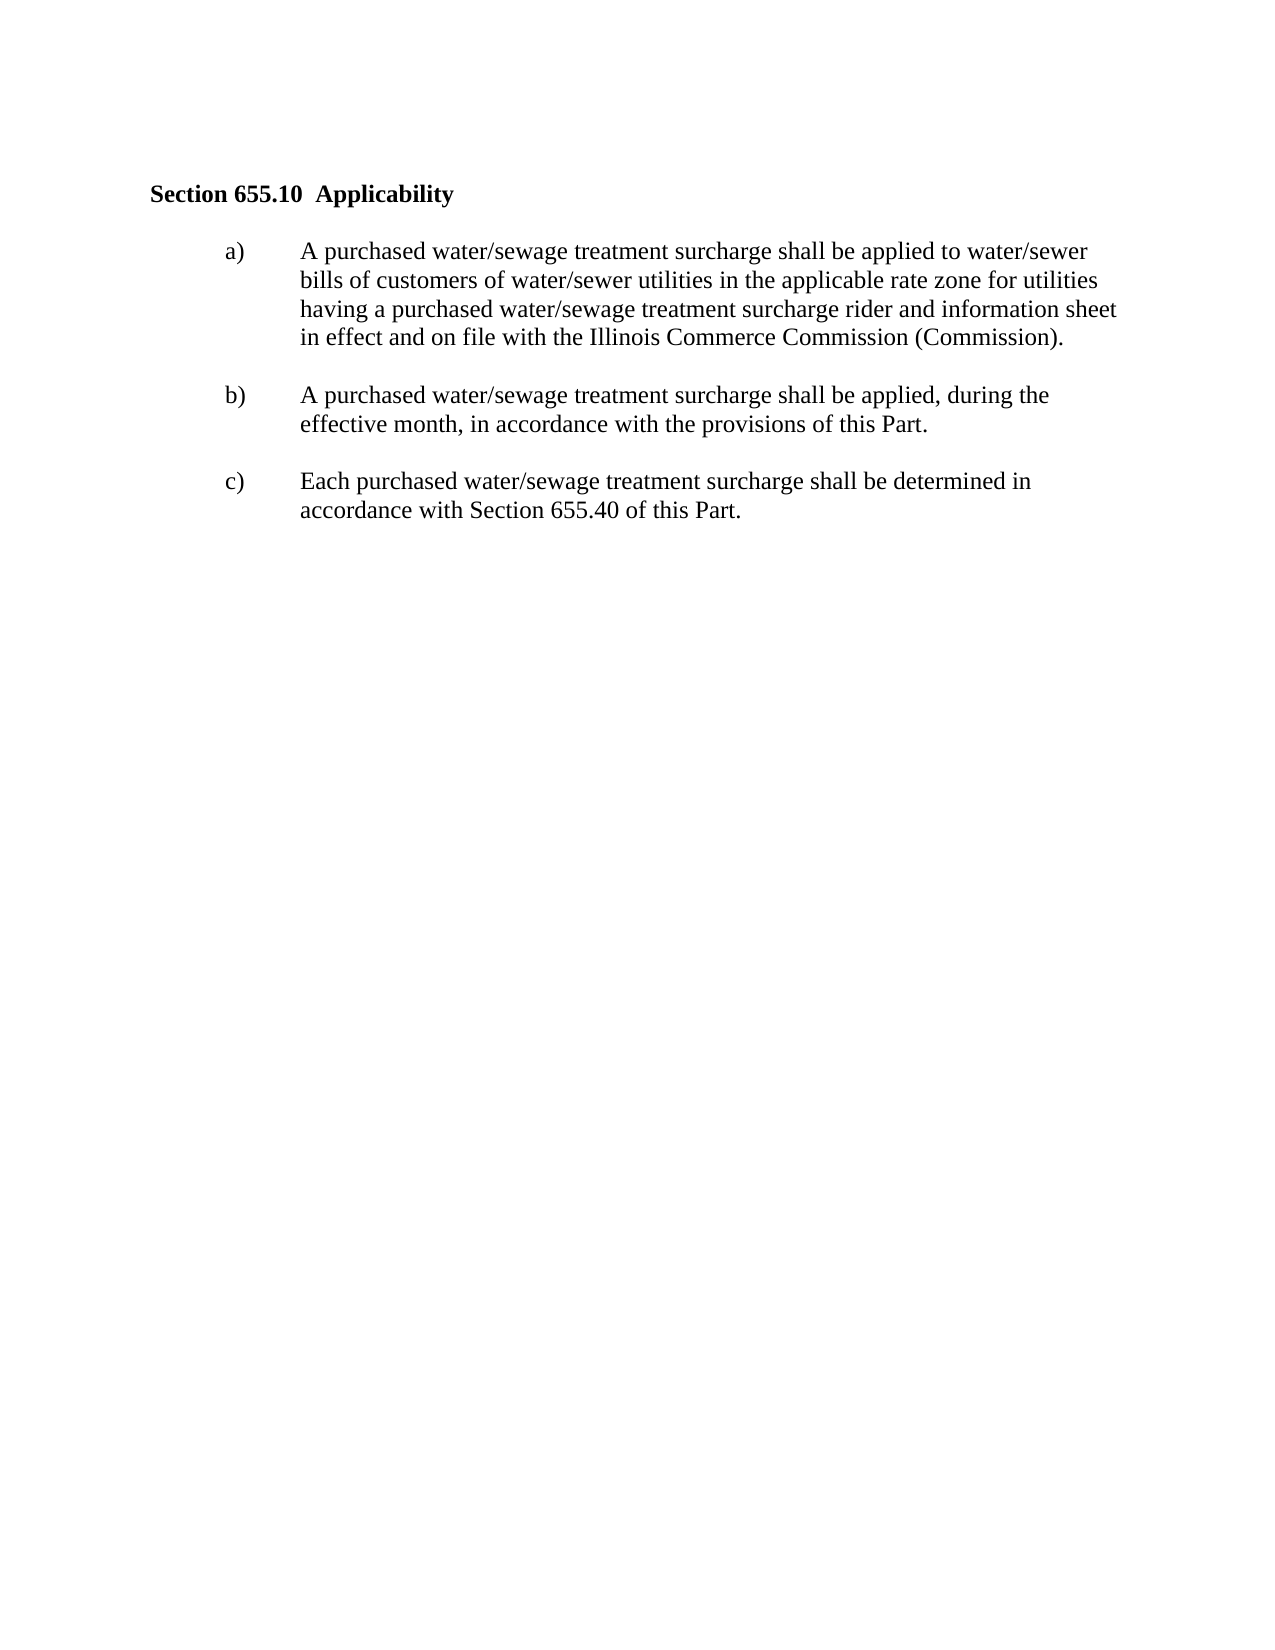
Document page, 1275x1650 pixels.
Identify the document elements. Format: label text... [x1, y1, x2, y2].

text c) Each purchased water/sewage treatment surcharge shall be determined in accordance with Section 655.40 of this Part. [225, 466, 1125, 524]
text b) A purchased water/sewage treatment surcharge shall be applied, during the effective month, in accordance with the provisions of this Part. [225, 380, 1125, 437]
text a) A purchased water/sewage treatment surcharge shall be applied to water/sewer bills of customers of water/sewer utilities in the applicable rate zone for utilities having a purchased water/sewage treatment surcharge rider and information sheet in effect and on file with the Illinois Commerce Commission (Commission). [225, 236, 1125, 351]
text Section 655.10 Applicability [150, 179, 1125, 207]
